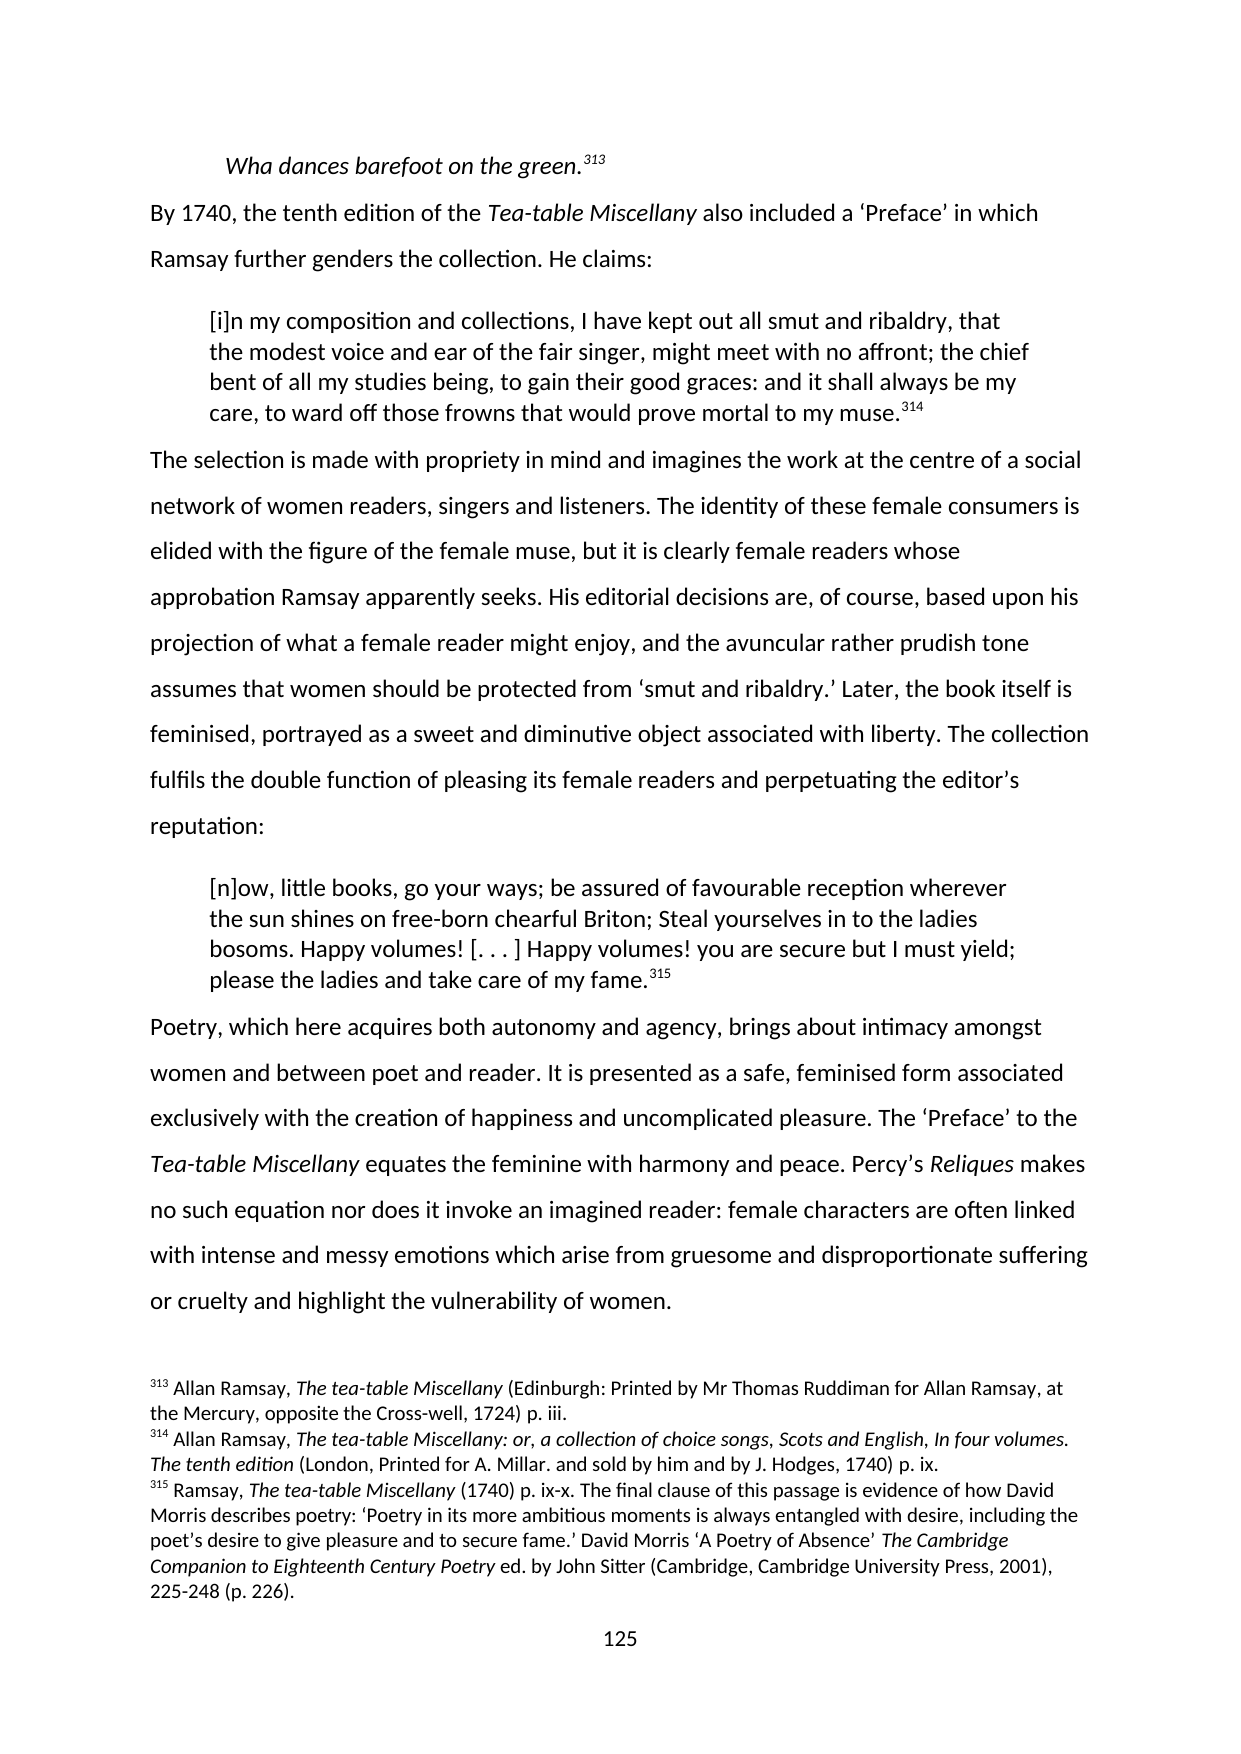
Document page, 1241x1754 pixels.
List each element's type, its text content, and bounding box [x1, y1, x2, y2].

text Poetry, which here acquires both autonomy and agency, brings about intimacy amongst women and between poet and reader. It is presented as a safe, feminised form associated exclusively with the creation of happiness and uncomplicated pleasure. The ‘Preface’ to the Tea-table Miscellany equates the feminine with harmony and peace. Percy’s Reliques makes no such equation nor does it invoke an imagined reader: female characters are often linked with intense and messy emotions which arise from gruesome and disproportionate suffering or cruelty and highlight the vulnerability of women. [150, 1011, 1090, 1316]
text The selection is made with propriety in mind and imagines the work at the centre of a social network of women readers, singers and listeners. The identity of these female consumers is elided with the figure of the female muse, but it is clearly female readers whose approbation Ramsay apparently seeks. His editorial decisions are, of course, based upon his projection of what a female reader might enjoy, and the avuncular rather prudish tone assumes that women should be protected from ‘smut and ribaldry.’ Later, the book itself is feminised, portrayed as a sweet and diminutive object associated with liberty. The collection fulfils the double function of pleasing its female readers and perpetuating the editor’s reputation: [150, 444, 1090, 840]
text [n]ow, little books, go your ways; be assured of favourable reception wherever the sun shines on free-born chearful Briton; Steal yourselves in to the ladies bosoms. Happy volumes! [. . . ] Happy volumes! you are secure but I must yield; please the ladies and take care of my fame. [209, 872, 1031, 994]
text By 1740, the tenth edition of the Tea-table Miscellany also included a ‘Preface’ in which Ramsay further genders the collection. He claims: [150, 197, 1090, 273]
text [i]n my composition and collections, I have kept out all smut and ribaldry, that the modest voice and ear of the fair singer, might meet with no affront; the chief bent of all my studies being, to gain their good graces: and it shall always be my care, to ward off those frowns that would prove mortal to my muse. [209, 305, 1031, 427]
text Wha dances barefoot on the green. [150, 150, 1090, 181]
